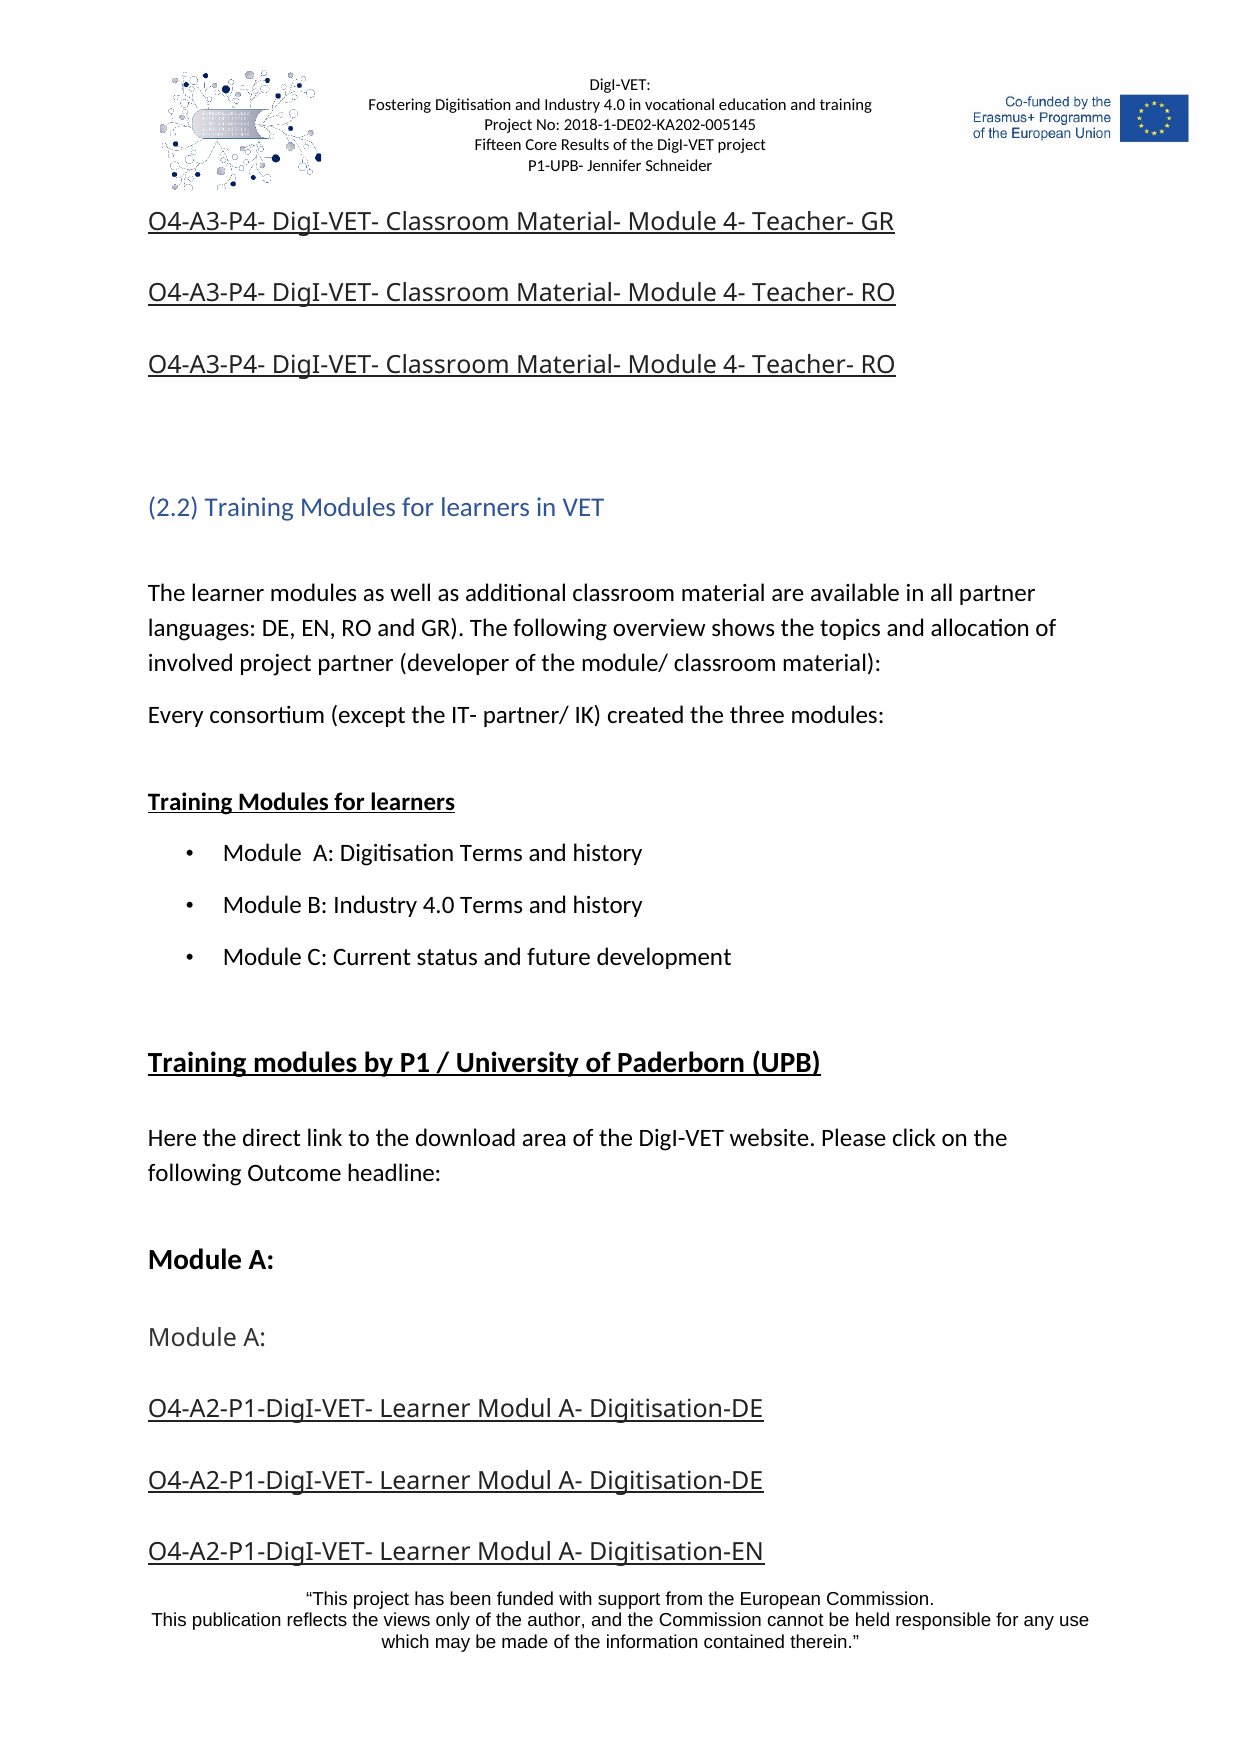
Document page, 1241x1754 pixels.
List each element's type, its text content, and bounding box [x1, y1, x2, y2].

text O4-A3-P4- DigI-VET- Classroom Material- Module 4- Teacher- RO [148, 346, 1093, 381]
list Module B: Industry 4.0 Terms and history [185, 889, 1093, 919]
text The learner modules as well as additional classroom material are available in all partner languages: DE, EN, RO and GR). The following overview shows the topics and allocation of involved project partner (developer of the module/ classroom material): [148, 577, 1093, 678]
picture [886, 83, 1196, 149]
text Every consortium (except the IT- partner/ IK) created the three modules: [148, 699, 1093, 729]
picture [158, 70, 321, 189]
list Module A: Digitisation Terms and history [185, 837, 1093, 868]
text O4-A3-P4- DigI-VET- Classroom Material- Module 4- Teacher- GR [148, 203, 1093, 237]
text O4-A2-P1-DigI-VET- Learner Modul A- Digitisation-DE [148, 1391, 1093, 1425]
text Module A: [148, 1241, 1093, 1277]
text O4-A2-P1-DigI-VET- Learner Modul A- Digitisation-EN [148, 1534, 1093, 1568]
text Training Modules for learners [148, 786, 1093, 816]
text O4-A2-P1-DigI-VET- Learner Modul A- Digitisation-DE [148, 1462, 1093, 1497]
subtitle (2.2) Training Modules for learners in VET [148, 491, 1093, 523]
text Here the direct link to the download area of the DigI-VET website. Please click on the following Outcome headline: [148, 1122, 1093, 1220]
text Training modules by P1 / University of Paderborn (UPB) [148, 1044, 1093, 1079]
text O4-A3-P4- DigI-VET- Classroom Material- Module 4- Teacher- RO [148, 275, 1093, 309]
list Module C: Current status and future development [185, 941, 1093, 971]
text Module A: [148, 1319, 1093, 1353]
